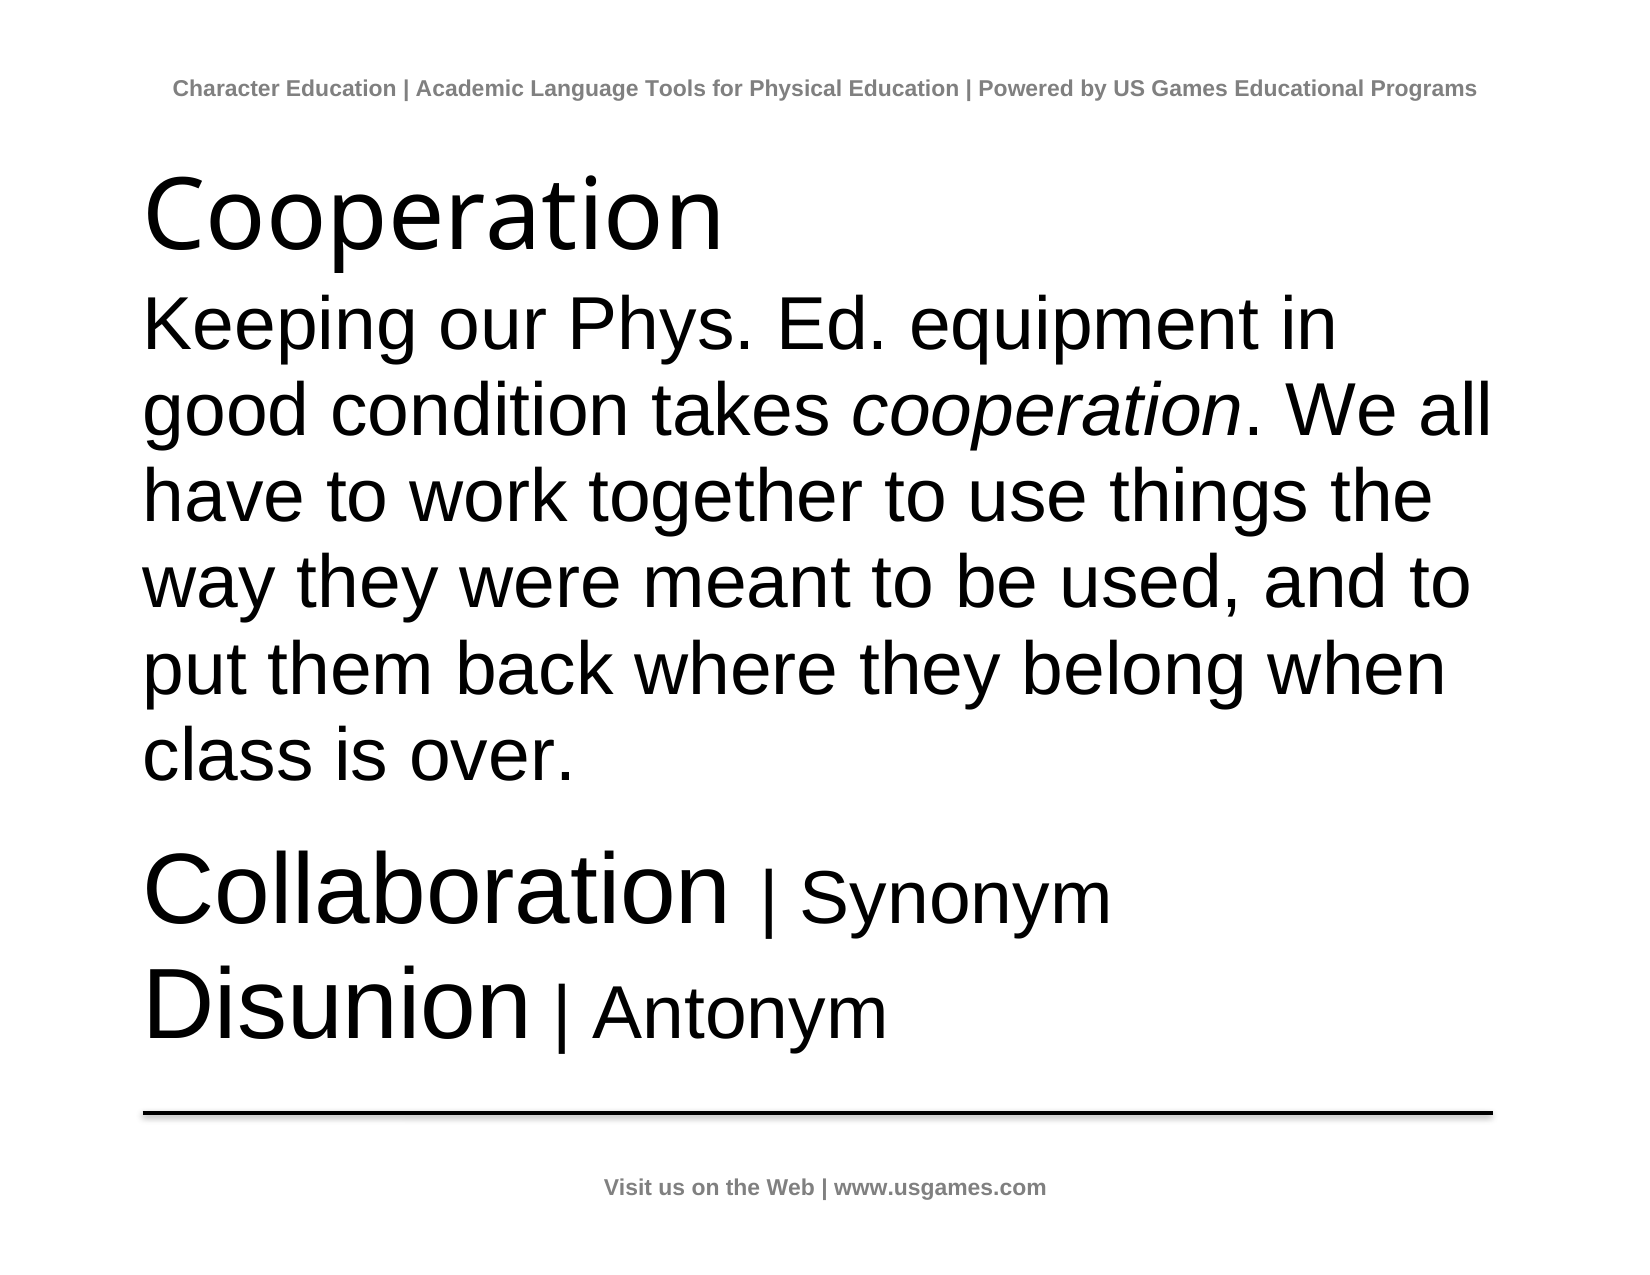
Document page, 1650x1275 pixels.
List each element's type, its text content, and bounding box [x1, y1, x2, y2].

text Cooperation [142, 142, 1507, 279]
text Disunion | Antonym [142, 945, 1507, 1060]
text Collaboration | Synonym [142, 830, 1507, 945]
text Keeping our Phys. Ed. equipment in good condition takes cooperation. We all have to work together to use things the way they were meant to be used, and to put them back where they belong when class is over. [142, 279, 1507, 796]
